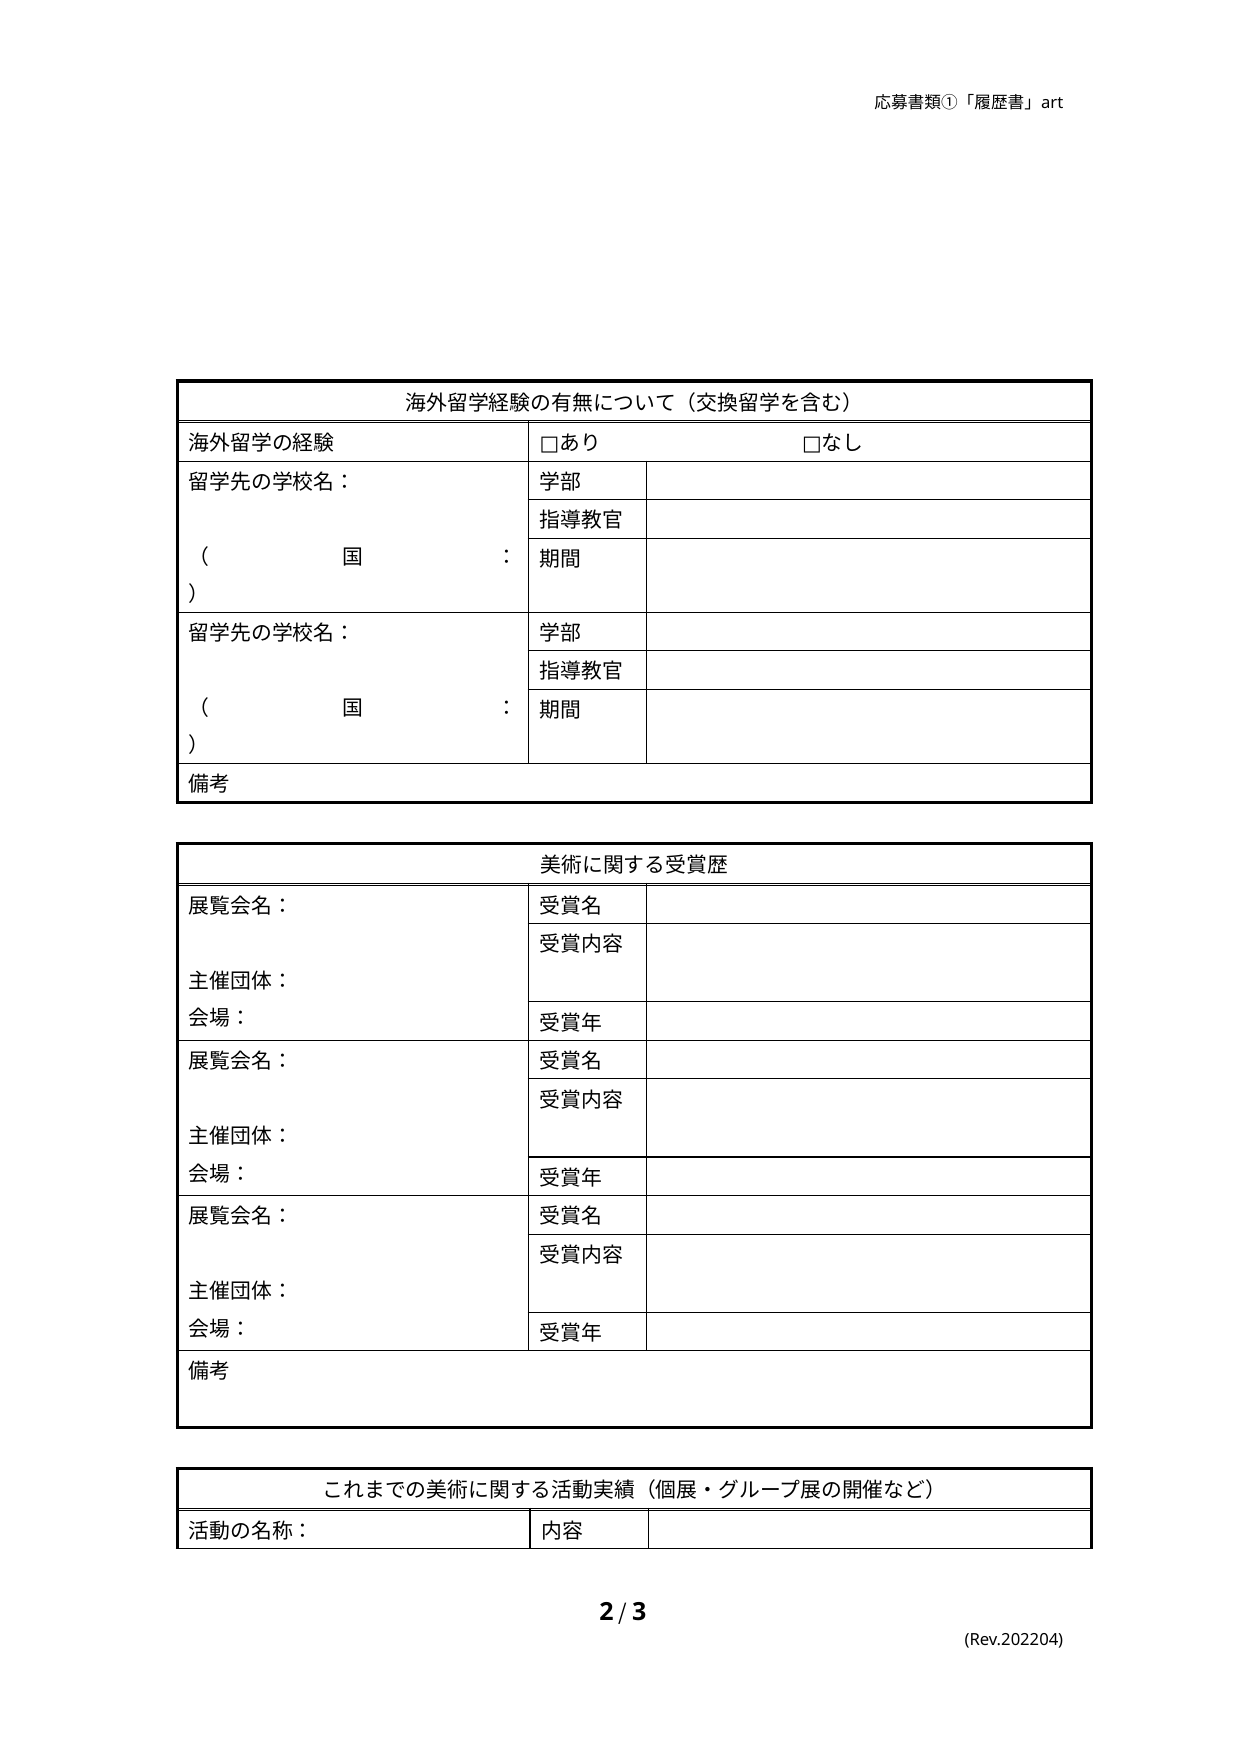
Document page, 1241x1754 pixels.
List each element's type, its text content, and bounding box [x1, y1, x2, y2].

table_cell [647, 1002, 1090, 1040]
table_cell 受賞内容 [529, 1235, 646, 1312]
table_cell 備考 [179, 764, 1090, 801]
table_cell 展覧会名： 主催団体： 会場： [179, 1041, 528, 1195]
table_cell [647, 690, 1090, 763]
table_cell [647, 1079, 1090, 1156]
table_cell 内容 [531, 1511, 648, 1548]
table_cell [647, 462, 1090, 499]
table_cell 受賞内容 [529, 1079, 646, 1156]
table_cell 活動の名称： [179, 1511, 529, 1548]
table_cell [647, 924, 1090, 1001]
table_cell 期間 [529, 539, 646, 612]
table_cell 備考 [179, 1351, 1090, 1426]
table_cell [649, 1511, 1090, 1548]
table_cell [647, 651, 1090, 689]
table_header 海外留学経験の有無について（交換留学を含む） [179, 383, 1090, 420]
table_cell 期間 [529, 690, 646, 763]
table_cell 学部 [529, 613, 646, 650]
table_cell [647, 500, 1090, 538]
table_cell 学部 [529, 462, 646, 499]
table_cell 受賞名 [529, 1041, 646, 1078]
table_cell [647, 539, 1090, 612]
table_header 美術に関する受賞歴 [179, 845, 1090, 882]
table_cell 受賞年 [529, 1002, 646, 1040]
table_cell 指導教官 [529, 500, 646, 538]
table_cell 海外留学の経験 [179, 423, 528, 461]
table_cell [647, 1235, 1090, 1312]
table_cell [647, 613, 1090, 650]
table_cell [647, 886, 1090, 923]
table_cell 受賞内容 [529, 924, 646, 1001]
table_cell 受賞年 [529, 1158, 646, 1195]
table_cell 展覧会名： 主催団体： 会場： [179, 886, 528, 1040]
table_cell 受賞名 [529, 1196, 646, 1233]
table_cell [647, 1196, 1090, 1233]
table_cell 留学先の学校名： （国： ） [179, 613, 528, 763]
table_header これまでの美術に関する活動実績（個展・グループ展の開催など） [179, 1470, 1090, 1507]
table_cell 受賞年 [529, 1313, 646, 1350]
table_cell 受賞名 [529, 886, 646, 923]
table_cell 留学先の学校名： （国： ） [179, 462, 528, 612]
table_cell [647, 1041, 1090, 1078]
table_cell [647, 1158, 1090, 1195]
table_cell 展覧会名： 主催団体： 会場： [179, 1196, 528, 1350]
table_cell □あり □なし [529, 423, 1090, 461]
table_cell [647, 1313, 1090, 1350]
table_cell 指導教官 [529, 651, 646, 689]
